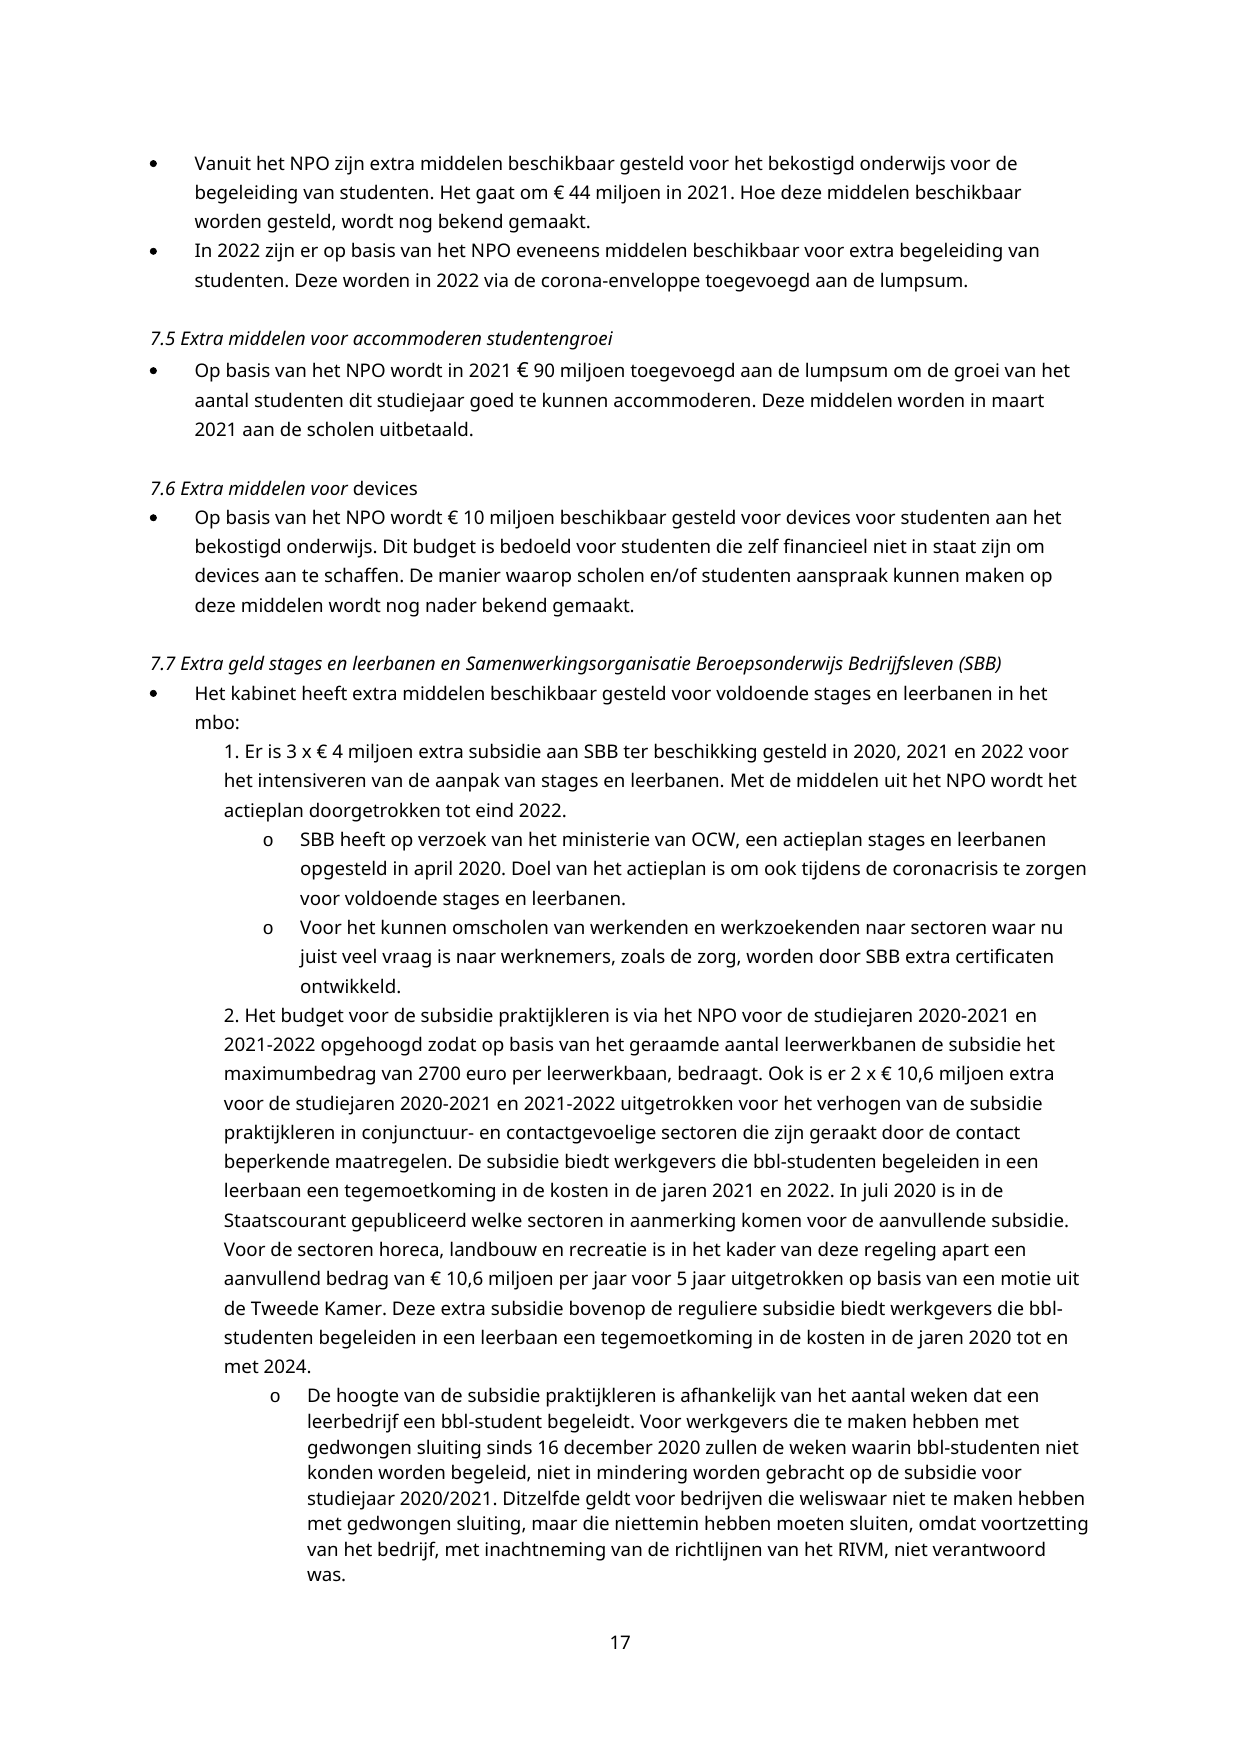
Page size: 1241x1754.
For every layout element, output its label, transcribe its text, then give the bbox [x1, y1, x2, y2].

list De hoogte van de subsidie praktijkleren is afhankelijk van het aantal weken dat een leerbedrijf een bbl-student begeleidt. Voor werkgevers die te maken hebben met gedwongen sluiting sinds 16 december 2020 zullen de weken waarin bbl-studenten niet konden worden begeleid, niet in mindering worden gebracht op de subsidie voor studiejaar 2020/2021. Ditzelfde geldt voor bedrijven die weliswaar niet te maken hebben met gedwongen sluiting, maar die niettemin hebben moeten sluiten, omdat voortzetting van het bedrijf, met inachtneming van de richtlijnen van het RIVM, niet verantwoord was. [269, 1383, 1090, 1587]
text 7.6 Extra middelen voor devices [150, 475, 1090, 500]
list Vanuit het NPO zijn extra middelen beschikbaar gesteld voor het bekostigd onderwijs voor de begeleiding van studenten. Het gaat om € 44 miljoen in 2021. Hoe deze middelen beschikbaar worden gesteld, wordt nog bekend gemaakt. [150, 150, 1090, 234]
list Voor het kunnen omscholen van werkenden en werkzoekenden naar sectoren waar nu juist veel vraag is naar werknemers, zoals de zorg, worden door SBB extra certificaten ontwikkeld. [262, 914, 1090, 998]
text 1. Er is 3 x € 4 miljoen extra subsidie aan SBB ter beschikking gesteld in 2020, 2021 en 2022 voor het intensiveren van de aanpak van stages en leerbanen. Met de middelen uit het NPO wordt het actieplan doorgetrokken tot eind 2022. [224, 738, 1090, 822]
text 7.5 Extra middelen voor accommoderen studentengroei [150, 326, 1090, 351]
text 2. Het budget voor de subsidie praktijkleren is via het NPO voor de studiejaren 2020-2021 en 2021-2022 opgehoogd zodat op basis van het geraamde aantal leerwerkbanen de subsidie het maximumbedrag van 2700 euro per leerwerkbaan, bedraagt. Ook is er 2 x € 10,6 miljoen extra voor de studiejaren 2020-2021 en 2021-2022 uitgetrokken voor het verhogen van de subsidie praktijkleren in conjunctuur- en contactgevoelige sectoren die zijn geraakt door de contact beperkende maatregelen. De subsidie biedt werkgevers die bbl-studenten begeleiden in een leerbaan een tegemoetkoming in de kosten in de jaren 2021 en 2022. In juli 2020 is in de Staatscourant gepubliceerd welke sectoren in aanmerking komen voor de aanvullende subsidie. Voor de sectoren horeca, landbouw en recreatie is in het kader van deze regeling apart een aanvullend bedrag van € 10,6 miljoen per jaar voor 5 jaar uitgetrokken op basis van een motie uit de Tweede Kamer. Deze extra subsidie bovenop de reguliere subsidie biedt werkgevers die bbl-studenten begeleiden in een leerbaan een tegemoetkoming in de kosten in de jaren 2020 tot en met 2024. [224, 1002, 1090, 1379]
subtitle 7.7 Extra geld stages en leerbanen en Samenwerkingsorganisatie Beroepsonderwijs Bedrijfsleven (SBB) [150, 651, 1090, 676]
list Het kabinet heeft extra middelen beschikbaar gesteld voor voldoende stages en leerbanen in het mbo: [150, 680, 1090, 734]
list Op basis van het NPO wordt in 2021 € 90 miljoen toegevoegd aan de lumpsum om de groei van het aantal studenten dit studiejaar goed te kunnen accommoderen. Deze middelen worden in maart 2021 aan de scholen uitbetaald. [150, 355, 1090, 442]
list SBB heeft op verzoek van het ministerie van OCW, een actieplan stages en leerbanen opgesteld in april 2020. Doel van het actieplan is om ook tijdens de coronacrisis te zorgen voor voldoende stages en leerbanen. [262, 826, 1090, 910]
list In 2022 zijn er op basis van het NPO eveneens middelen beschikbaar voor extra begeleiding van studenten. Deze worden in 2022 via de corona-enveloppe toegevoegd aan de lumpsum. [150, 238, 1090, 293]
list Op basis van het NPO wordt € 10 miljoen beschikbaar gesteld voor devices voor studenten aan het bekostigd onderwijs. Dit budget is bedoeld voor studenten die zelf financieel niet in staat zijn om devices aan te schaffen. De manier waarop scholen en/of studenten aanspraak kunnen maken op deze middelen wordt nog nader bekend gemaakt. [150, 504, 1090, 617]
